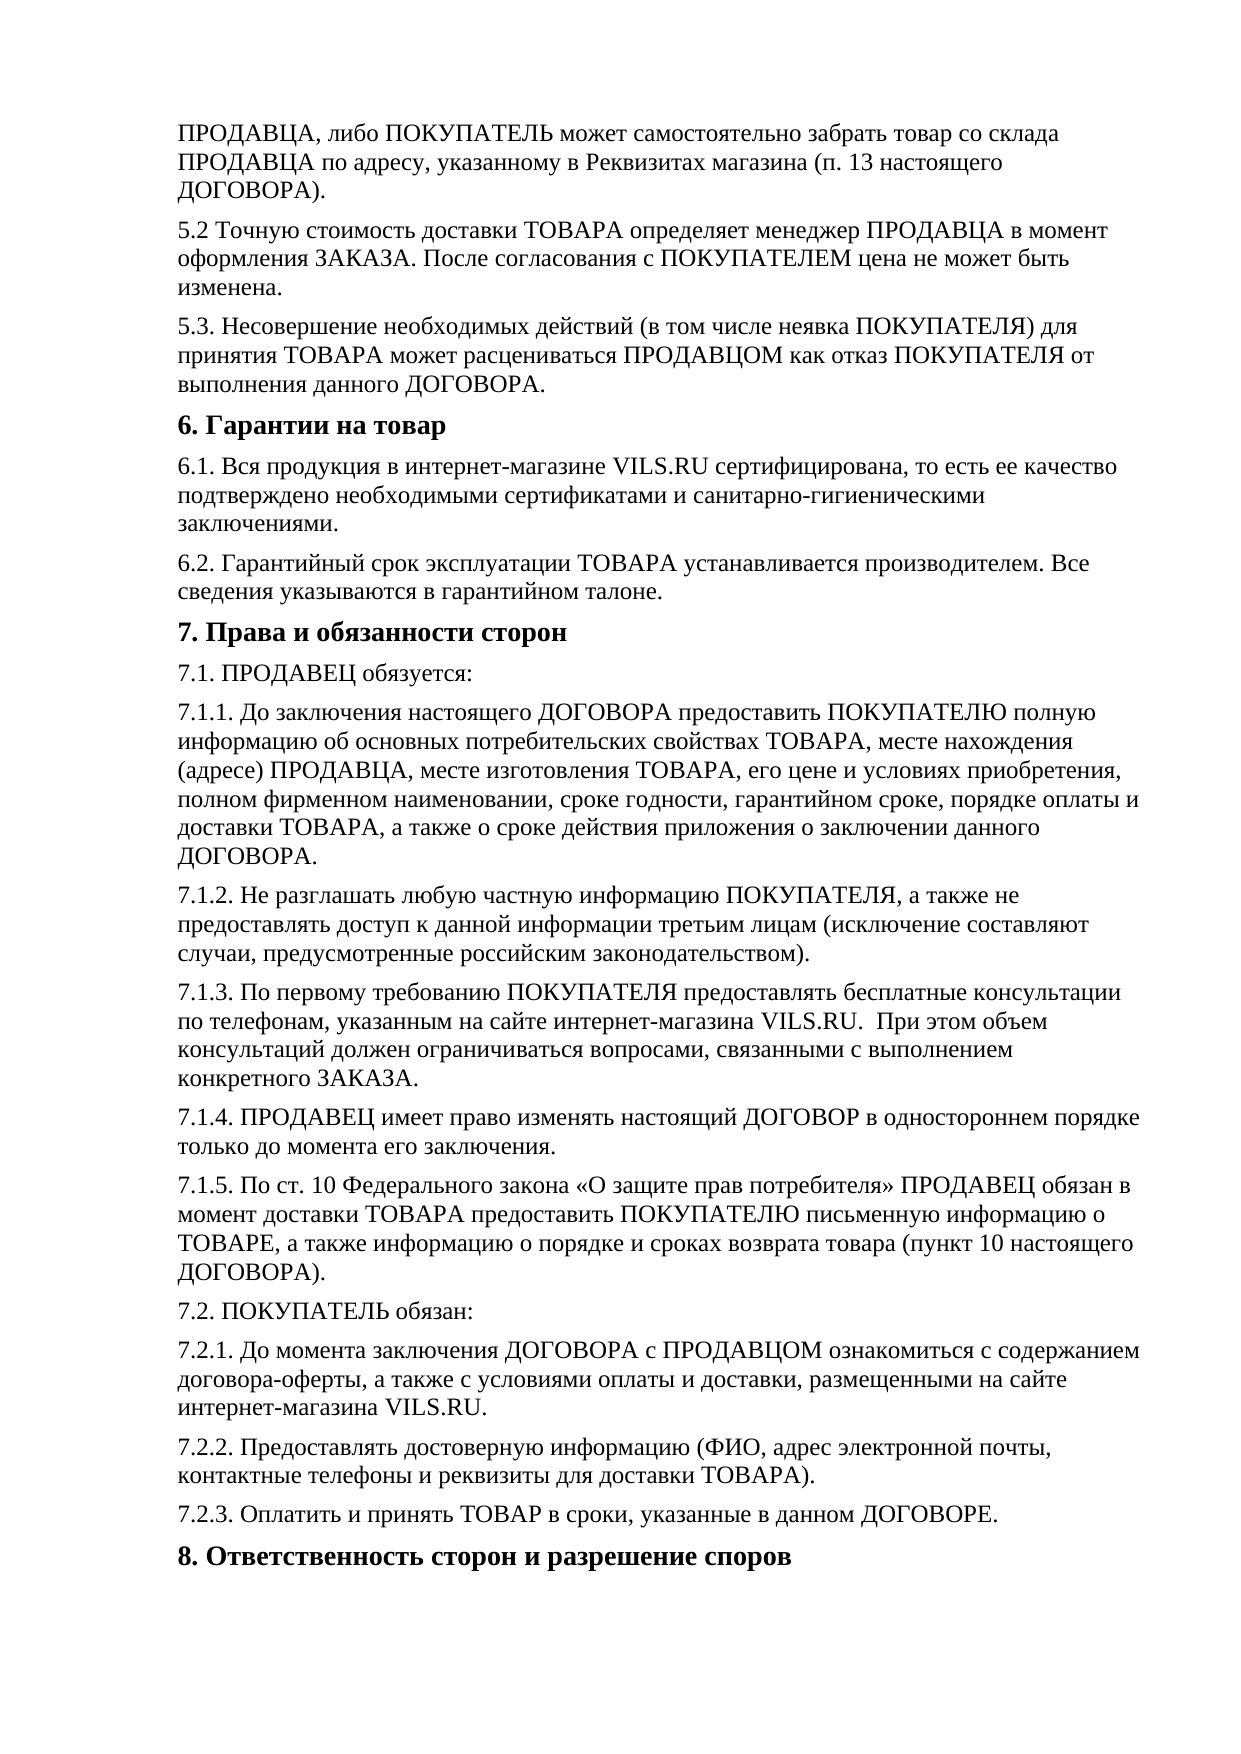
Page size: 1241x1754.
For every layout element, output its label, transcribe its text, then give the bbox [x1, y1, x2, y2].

text 6. Гарантии на товар [177, 408, 1152, 441]
text 7.1. ПРОДАВЕЦ обязуется: [177, 658, 1152, 687]
text 5.3. Несовершение необходимых действий (в том числе неявка ПОКУПАТЕЛЯ) для принятия ТОВАРА может расцениваться ПРОДАВЦОМ как отказ ПОКУПАТЕЛЯ от выполнения данного ДОГОВОРА. [177, 311, 1152, 398]
text 7.2. ПОКУПАТЕЛЬ обязан: [177, 1296, 1152, 1324]
text 7.1.4. ПРОДАВЕЦ имеет право изменять настоящий ДОГОВОР в одностороннем порядке только до момента его заключения. [177, 1102, 1152, 1160]
text 7.1.2. Не разглашать любую частную информацию ПОКУПАТЕЛЯ, а также не предоставлять доступ к данной информации третьим лицам (исключение составляют случаи, предусмотренные российским законодательством). [177, 880, 1152, 967]
text 7.1.1. До заключения настоящего ДОГОВОРА предоставить ПОКУПАТЕЛЮ полную информацию об основных потребительских свойствах ТОВАРА, месте нахождения (адресе) ПРОДАВЦА, месте изготовления ТОВАРА, его цене и условиях приобретения, полном фирменном наименовании, сроке годности, гарантийном сроке, порядке оплаты и доставки ТОВАРА, а также о сроке действия приложения о заключении данного ДОГОВОРА. [177, 697, 1152, 870]
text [177, 118, 1152, 204]
text 7.1.3. По первому требованию ПОКУПАТЕЛЯ предоставлять бесплатные консультации по телефонам, указанным на сайте интернет-магазина VILS.RU. При этом объем консультаций должен ограничиваться вопросами, связанными с выполнением конкретного ЗАКАЗА. [177, 977, 1152, 1092]
text 7. Права и обязанности сторон [177, 616, 1152, 648]
text 7.2.1. До момента заключения ДОГОВОРА с ПРОДАВЦОМ ознакомиться с содержанием договора-оферты, а также с условиями оплаты и доставки, размещенными на сайте интернет-магазина VILS.RU. [177, 1335, 1152, 1421]
text 7.1.5. По ст. 10 Федерального закона «О защите прав потребителя» ПРОДАВЕЦ обязан в момент доставки ТОВАРА предоставить ПОКУПАТЕЛЮ письменную информацию о ТОВАРЕ, а также информацию о порядке и сроках возврата товара (пункт 10 настоящего ДОГОВОРА). [177, 1170, 1152, 1285]
text 8. Ответственность сторон и разрешение споров [177, 1539, 1152, 1571]
text 6.1. Вся продукция в интернет-магазине VILS.RU сертифицирована, то есть ее качество подтверждено необходимыми сертификатами и санитарно-гигиеническими заключениями. [177, 451, 1152, 537]
text 7.2.2. Предоставлять достоверную информацию (ФИО, адрес электронной почты, контактные телефоны и реквизиты для доставки ТОВАРА). [177, 1432, 1152, 1489]
text 6.2. Гарантийный срок эксплуатации ТОВАРА устанавливается производителем. Все сведения указываются в гарантийном талоне. [177, 548, 1152, 605]
text 5.2 Точную стоимость доставки ТОВАРА определяет менеджер ПРОДАВЦА в момент оформления ЗАКАЗА. После согласования с ПОКУПАТЕЛЕМ цена не может быть изменена. [177, 215, 1152, 301]
text 7.2.3. Оплатить и принять ТОВАР в сроки, указанные в данном ДОГОВОРЕ. [177, 1499, 1152, 1528]
